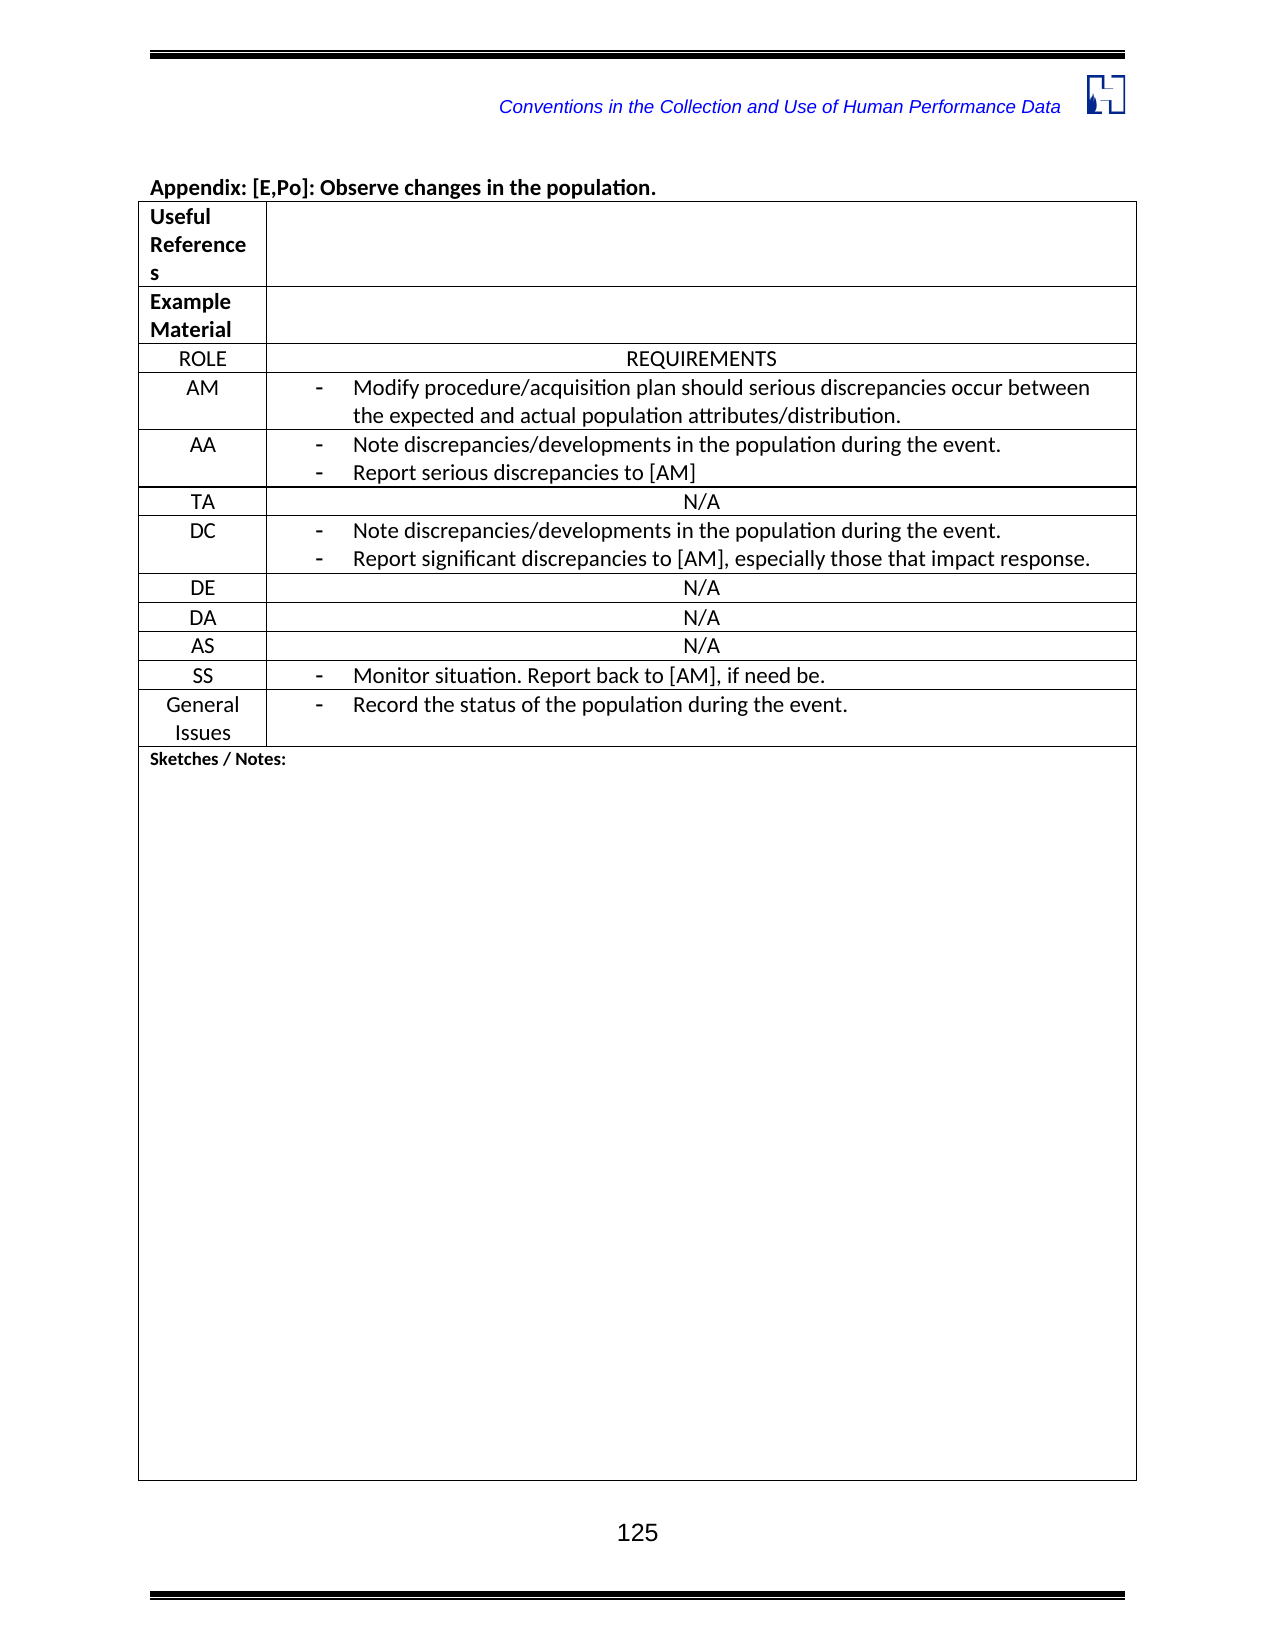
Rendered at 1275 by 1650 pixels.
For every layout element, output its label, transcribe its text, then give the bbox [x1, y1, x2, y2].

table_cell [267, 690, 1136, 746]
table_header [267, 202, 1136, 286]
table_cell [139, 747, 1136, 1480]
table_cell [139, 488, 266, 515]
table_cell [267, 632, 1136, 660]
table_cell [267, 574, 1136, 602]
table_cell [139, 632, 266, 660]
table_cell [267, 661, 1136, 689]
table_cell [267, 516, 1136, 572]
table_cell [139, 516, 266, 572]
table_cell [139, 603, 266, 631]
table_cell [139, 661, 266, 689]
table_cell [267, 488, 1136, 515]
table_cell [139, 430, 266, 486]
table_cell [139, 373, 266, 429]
text Appendix: [E,Po]: Observe changes in the population. [150, 173, 1125, 201]
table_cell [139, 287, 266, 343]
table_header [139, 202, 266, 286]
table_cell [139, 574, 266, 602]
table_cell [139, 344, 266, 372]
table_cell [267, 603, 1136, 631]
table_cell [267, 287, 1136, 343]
picture [1086, 75, 1125, 114]
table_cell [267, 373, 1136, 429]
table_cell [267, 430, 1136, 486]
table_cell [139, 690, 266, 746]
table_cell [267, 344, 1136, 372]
